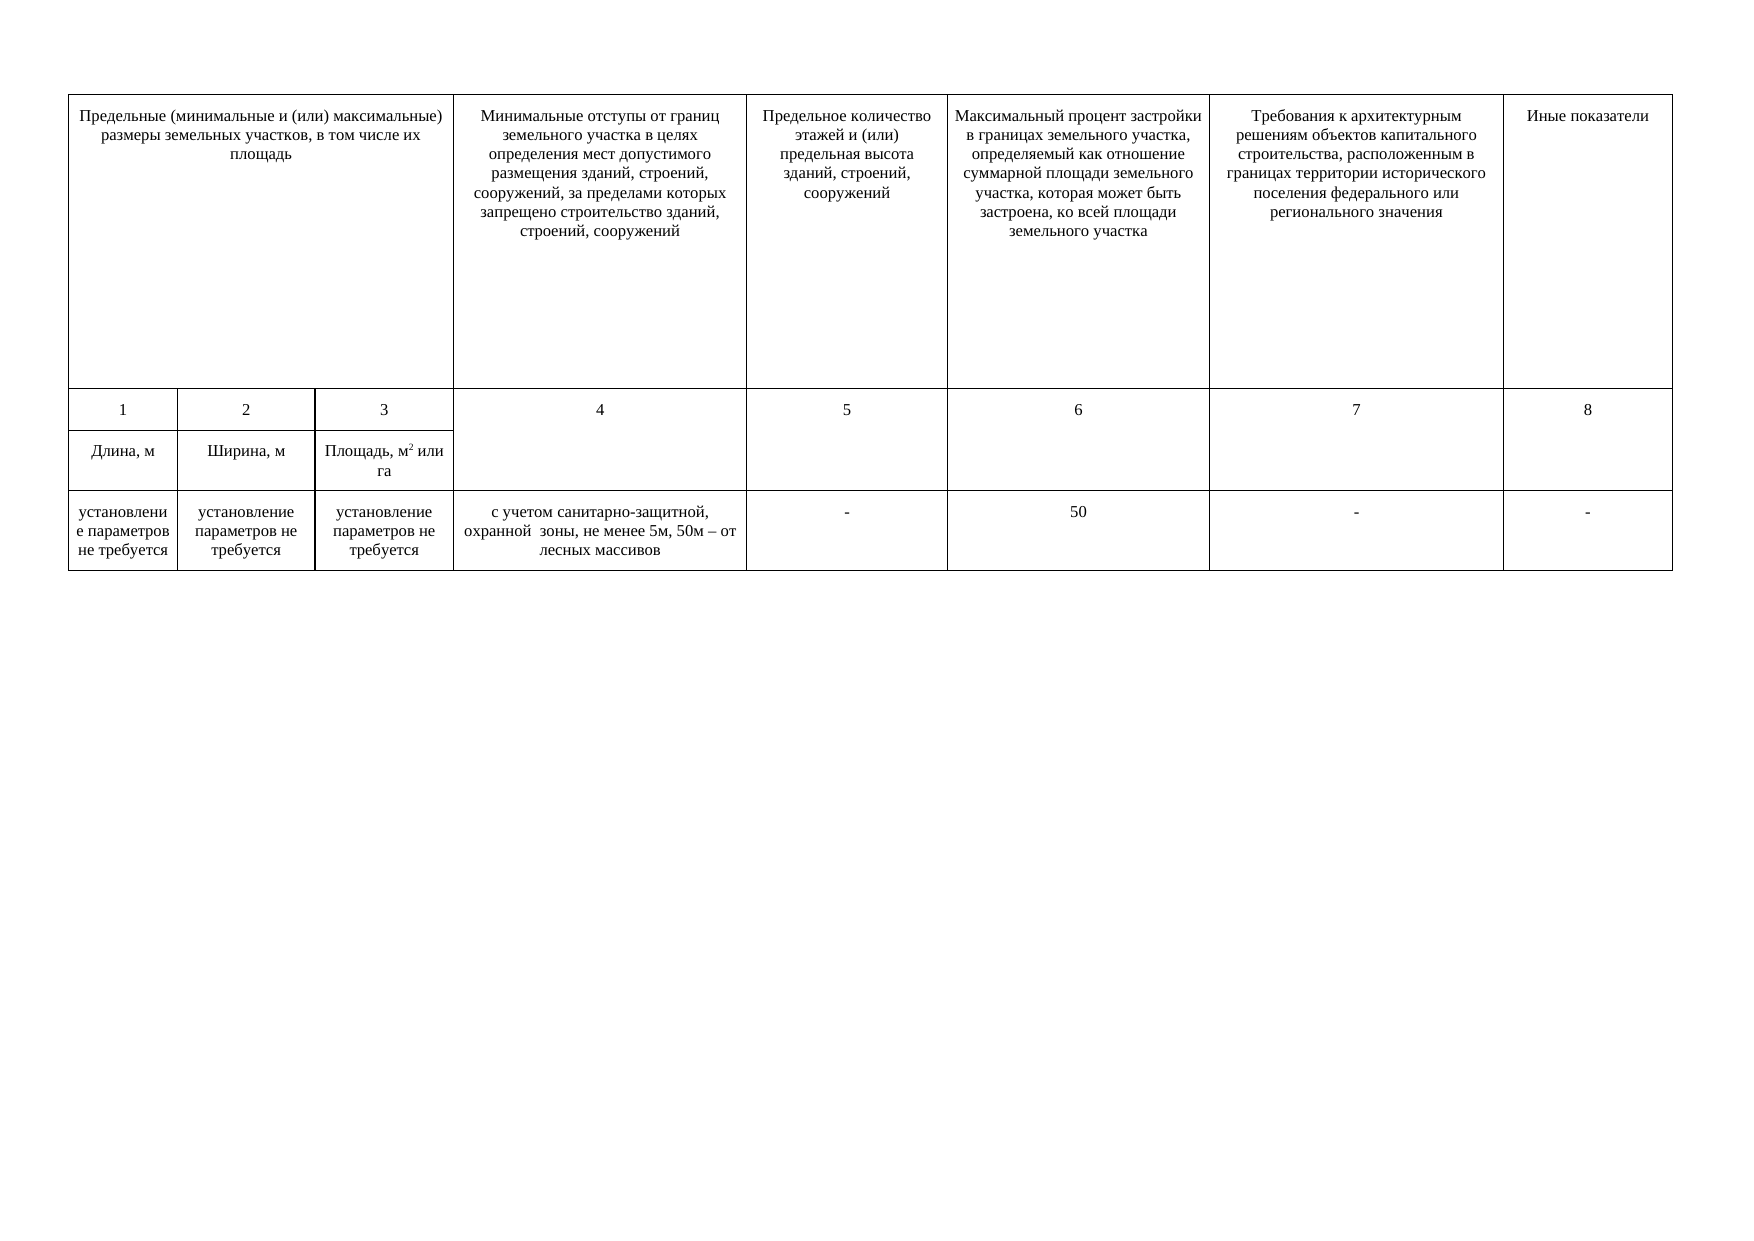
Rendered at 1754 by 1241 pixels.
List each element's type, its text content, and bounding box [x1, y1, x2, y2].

table_cell - [747, 491, 947, 570]
table_header Максимальный процент застройки в границах земельного участка, определяемый как отношение суммарной площади земельного участка, которая может быть застроена, ко всей площади земельного участка [948, 95, 1209, 388]
table_cell - [1210, 491, 1503, 570]
table_cell установление параметров не требуется [316, 491, 453, 570]
table_cell Длина, м [69, 431, 177, 490]
table_cell установление параметров не требуется [178, 491, 314, 570]
table_cell 2 [178, 389, 314, 429]
table_cell Площадь, м2 или га [316, 431, 453, 490]
table_header Предельные (минимальные и (или) максимальные) размеры земельных участков, в том числе их площадь [69, 95, 453, 388]
table_header Предельное количество этажей и (или) предельная высота зданий, строений, сооружений [747, 95, 947, 388]
table_header Иные показатели [1504, 95, 1672, 388]
table_cell 7 [1210, 389, 1503, 490]
table_cell 1 [69, 389, 177, 429]
table_cell 4 [454, 389, 746, 490]
table_cell с учетом санитарно-защитной, охранной зоны, не менее 5м, 50м – от лесных массивов [454, 491, 746, 570]
table_cell - [1504, 491, 1672, 570]
table_header Минимальные отступы от границ земельного участка в целях определения мест допустимого размещения зданий, строений, сооружений, за пределами которых запрещено строительство зданий, строений, сооружений [454, 95, 746, 388]
table_cell 6 [948, 389, 1209, 490]
table_cell установление параметров не требуется [69, 491, 177, 570]
table_cell 5 [747, 389, 947, 490]
table_cell 8 [1504, 389, 1672, 490]
table_cell Ширина, м [178, 431, 314, 490]
table_cell 3 [316, 389, 453, 429]
table_header Требования к архитектурным решениям объектов капитального строительства, расположенным в границах территории исторического поселения федерального или регионального значения [1210, 95, 1503, 388]
table_cell 50 [948, 491, 1209, 570]
